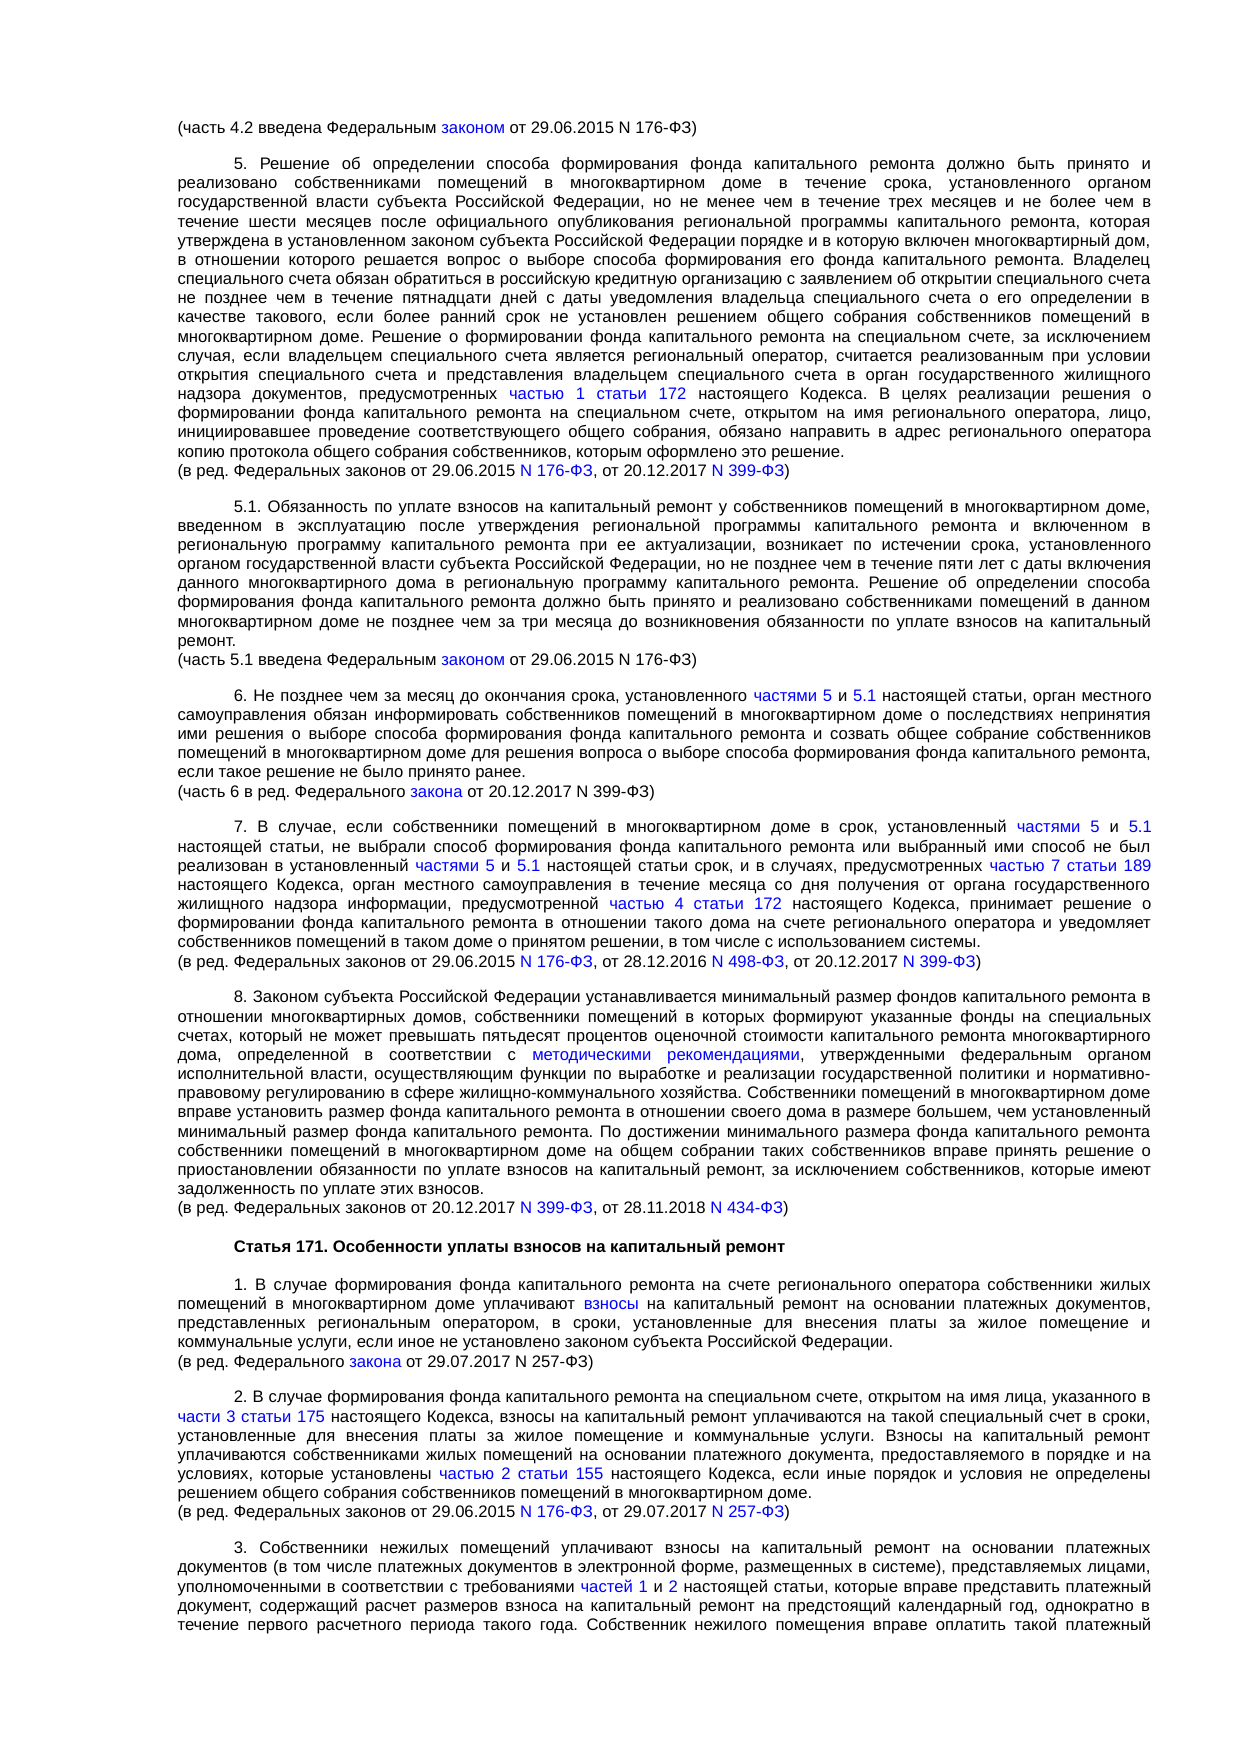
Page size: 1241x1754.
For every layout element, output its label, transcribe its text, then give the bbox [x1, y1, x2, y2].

text (в ред. Федеральных законов от 29.06.2015 N 176-ФЗ, от 20.12.2017 N 399-ФЗ) [177, 461, 1152, 480]
text 2. В случае формирования фонда капитального ремонта на специальном счете, открытом на имя лица, указанного в части 3 статьи 175 настоящего Кодекса, взносы на капитальный ремонт уплачиваются на такой специальный счет в сроки, установленные для внесения платы за жилое помещение и коммунальные услуги. Взносы на капитальный ремонт уплачиваются собственниками жилых помещений на основании платежного документа, предоставляемого в порядке и на условиях, которые установлены частью 2 статьи 155 настоящего Кодекса, если иные порядок и условия не определены решением общего собрания собственников помещений в многоквартирном доме. [177, 1387, 1152, 1502]
text 5.1. Обязанность по уплате взносов на капитальный ремонт у собственников помещений в многоквартирном доме, введенном в эксплуатацию после утверждения региональной программы капитального ремонта и включенном в региональную программу капитального ремонта при ее актуализации, возникает по истечении срока, установленного органом государственной власти субъекта Российской Федерации, но не позднее чем в течение пяти лет с даты включения данного многоквартирного дома в региональную программу капитального ремонта. Решение об определении способа формирования фонда капитального ремонта должно быть принято и реализовано собственниками помещений в данном многоквартирном доме не позднее чем за три месяца до возникновения обязанности по уплате взносов на капитальный ремонт. [177, 496, 1152, 650]
text (часть 6 в ред. Федерального закона от 20.12.2017 N 399-ФЗ) [177, 781, 1152, 801]
text 6. Не позднее чем за месяц до окончания срока, установленного частями 5 и 5.1 настоящей статьи, орган местного самоуправления обязан информировать собственников помещений в многоквартирном доме о последствиях непринятия ими решения о выборе способа формирования фонда капитального ремонта и созвать общее собрание собственников помещений в многоквартирном доме для решения вопроса о выборе способа формирования фонда капитального ремонта, если такое решение не было принято ранее. [177, 686, 1152, 781]
text 8. Законом субъекта Российской Федерации устанавливается минимальный размер фондов капитального ремонта в отношении многоквартирных домов, собственники помещений в которых формируют указанные фонды на специальных счетах, который не может превышать пятьдесят процентов оценочной стоимости капитального ремонта многоквартирного дома, определенной в соответствии с методическими рекомендациями, утвержденными федеральным органом исполнительной власти, осуществляющим функции по выработке и реализации государственной политики и нормативно-правовому регулированию в сфере жилищно-коммунального хозяйства. Собственники помещений в многоквартирном доме вправе установить размер фонда капитального ремонта в отношении своего дома в размере большем, чем установленный минимальный размер фонда капитального ремонта. По достижении минимального размера фонда капитального ремонта собственники помещений в многоквартирном доме на общем собрании таких собственников вправе принять решение о приостановлении обязанности по уплате взносов на капитальный ремонт, за исключением собственников, которые имеют задолженность по уплате этих взносов. [177, 987, 1152, 1198]
text 5. Решение об определении способа формирования фонда капитального ремонта должно быть принято и реализовано собственниками помещений в многоквартирном доме в течение срока, установленного органом государственной власти субъекта Российской Федерации, но не менее чем в течение трех месяцев и не более чем в течение шести месяцев после официального опубликования региональной программы капитального ремонта, которая утверждена в установленном законом субъекта Российской Федерации порядке и в которую включен многоквартирный дом, в отношении которого решается вопрос о выборе способа формирования его фонда капитального ремонта. Владелец специального счета обязан обратиться в российскую кредитную организацию с заявлением об открытии специального счета не позднее чем в течение пятнадцати дней с даты уведомления владельца специального счета о его определении в качестве такового, если более ранний срок не установлен решением общего собрания собственников помещений в многоквартирном доме. Решение о формировании фонда капитального ремонта на специальном счете, за исключением случая, если владельцем специального счета является региональный оператор, считается реализованным при условии открытия специального счета и представления владельцем специального счета в орган государственного жилищного надзора документов, предусмотренных частью 1 статьи 172 настоящего Кодекса. В целях реализации решения о формировании фонда капитального ремонта на специальном счете, открытом на имя регионального оператора, лицо, инициировавшее проведение соответствующего общего собрания, обязано направить в адрес регионального оператора копию протокола общего собрания собственников, которым оформлено это решение. [177, 154, 1152, 461]
text (в ред. Федеральных законов от 29.06.2015 N 176-ФЗ, от 28.12.2016 N 498-ФЗ, от 20.12.2017 N 399-ФЗ) [177, 951, 1152, 971]
text (в ред. Федеральных законов от 20.12.2017 N 399-ФЗ, от 28.11.2018 N 434-ФЗ) [177, 1198, 1152, 1217]
text (часть 4.2 введена Федеральным законом от 29.06.2015 N 176-ФЗ) [177, 118, 1152, 137]
text (часть 5.1 введена Федеральным законом от 29.06.2015 N 176-ФЗ) [177, 650, 1152, 669]
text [177, 1538, 1152, 1634]
text 7. В случае, если собственники помещений в многоквартирном доме в срок, установленный частями 5 и 5.1 настоящей статьи, не выбрали способ формирования фонда капитального ремонта или выбранный ими способ не был реализован в установленный частями 5 и 5.1 настоящей статьи срок, и в случаях, предусмотренных частью 7 статьи 189 настоящего Кодекса, орган местного самоуправления в течение месяца со дня получения от органа государственного жилищного надзора информации, предусмотренной частью 4 статьи 172 настоящего Кодекса, принимает решение о формировании фонда капитального ремонта в отношении такого дома на счете регионального оператора и уведомляет собственников помещений в таком доме о принятом решении, в том числе с использованием системы. [177, 817, 1152, 951]
list Статья 171. Особенности уплаты взносов на капитальный ремонт [177, 1236, 1152, 1256]
text 1. В случае формирования фонда капитального ремонта на счете регионального оператора собственники жилых помещений в многоквартирном доме уплачивают взносы на капитальный ремонт на основании платежных документов, представленных региональным оператором, в сроки, установленные для внесения платы за жилое помещение и коммунальные услуги, если иное не установлено законом субъекта Российской Федерации. [177, 1275, 1152, 1351]
text (в ред. Федеральных законов от 29.06.2015 N 176-ФЗ, от 29.07.2017 N 257-ФЗ) [177, 1502, 1152, 1521]
text (в ред. Федерального закона от 29.07.2017 N 257-ФЗ) [177, 1351, 1152, 1371]
